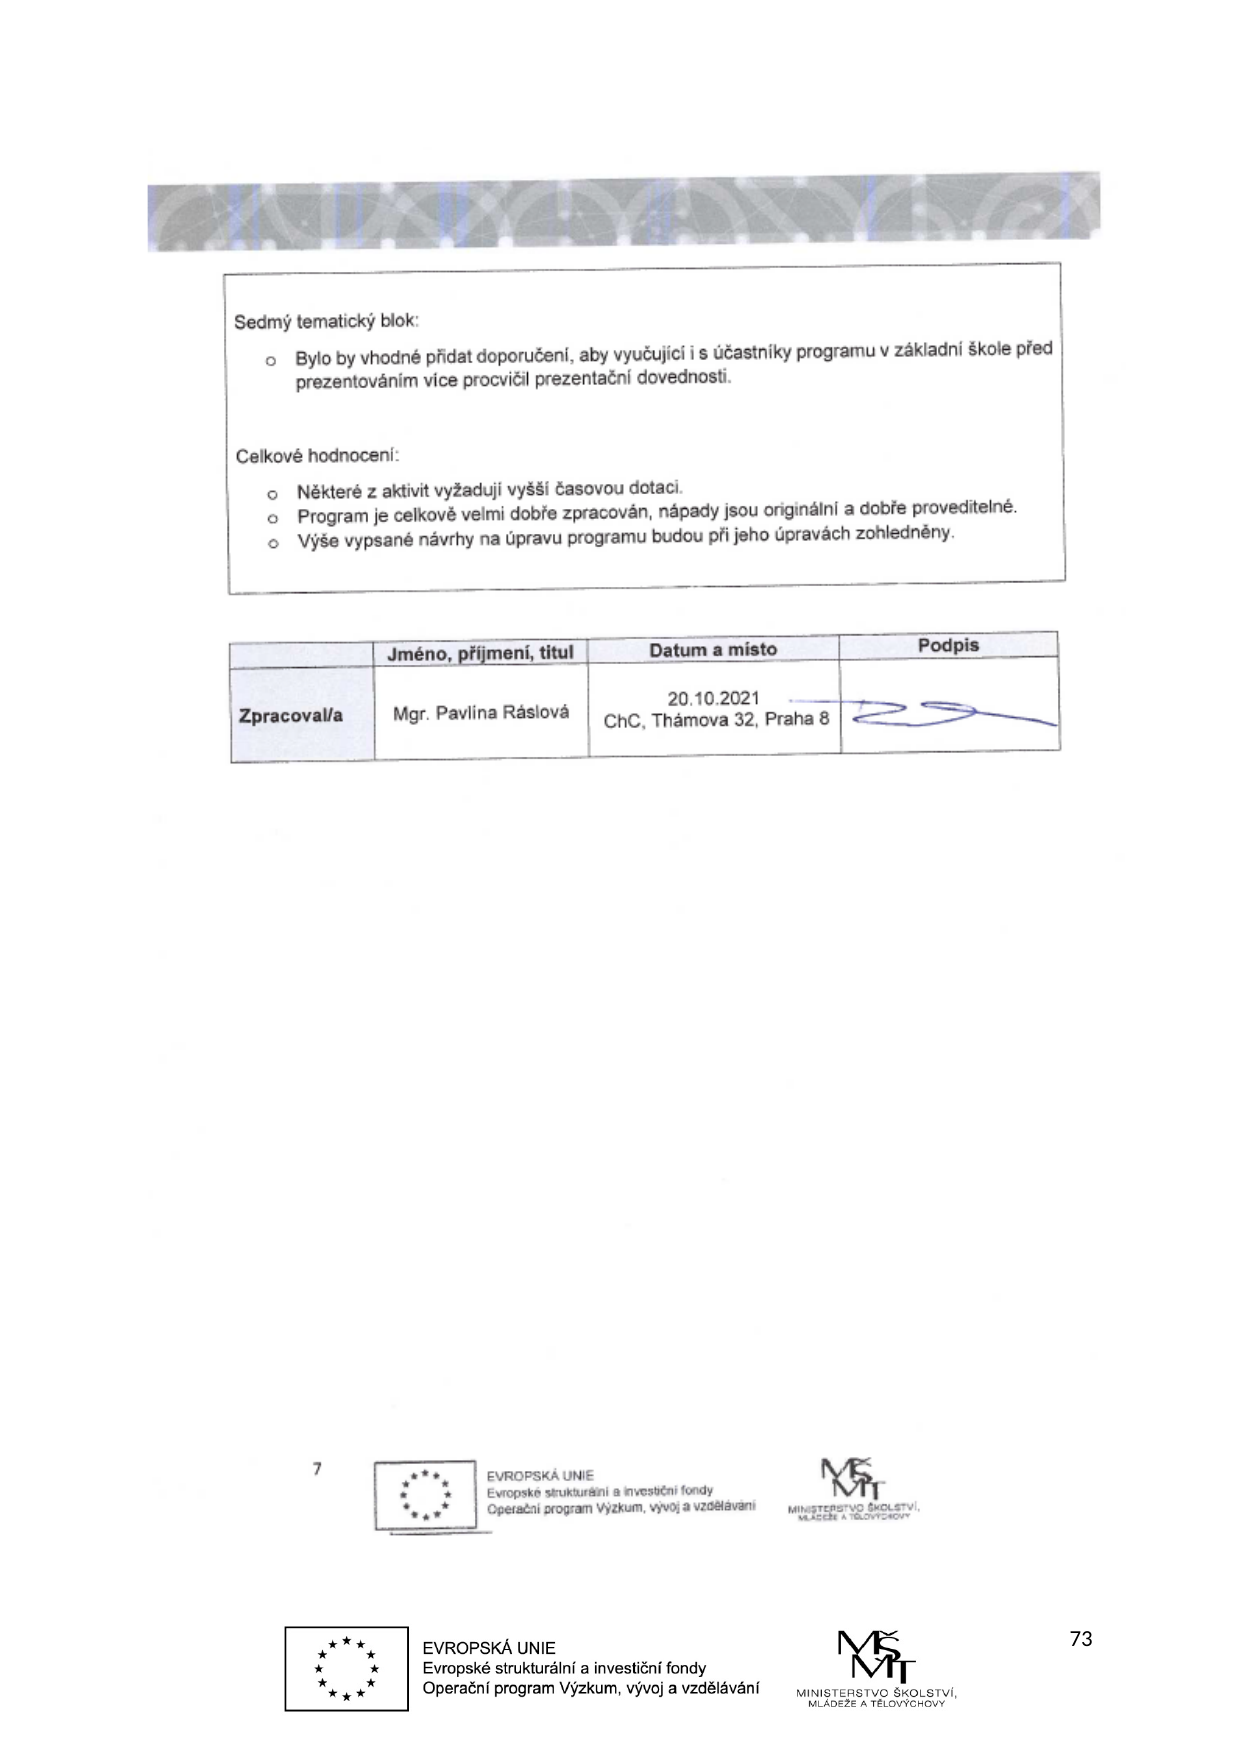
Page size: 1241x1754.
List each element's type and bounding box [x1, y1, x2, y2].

picture [242, 1584, 998, 1753]
picture [147, 147, 1126, 1543]
